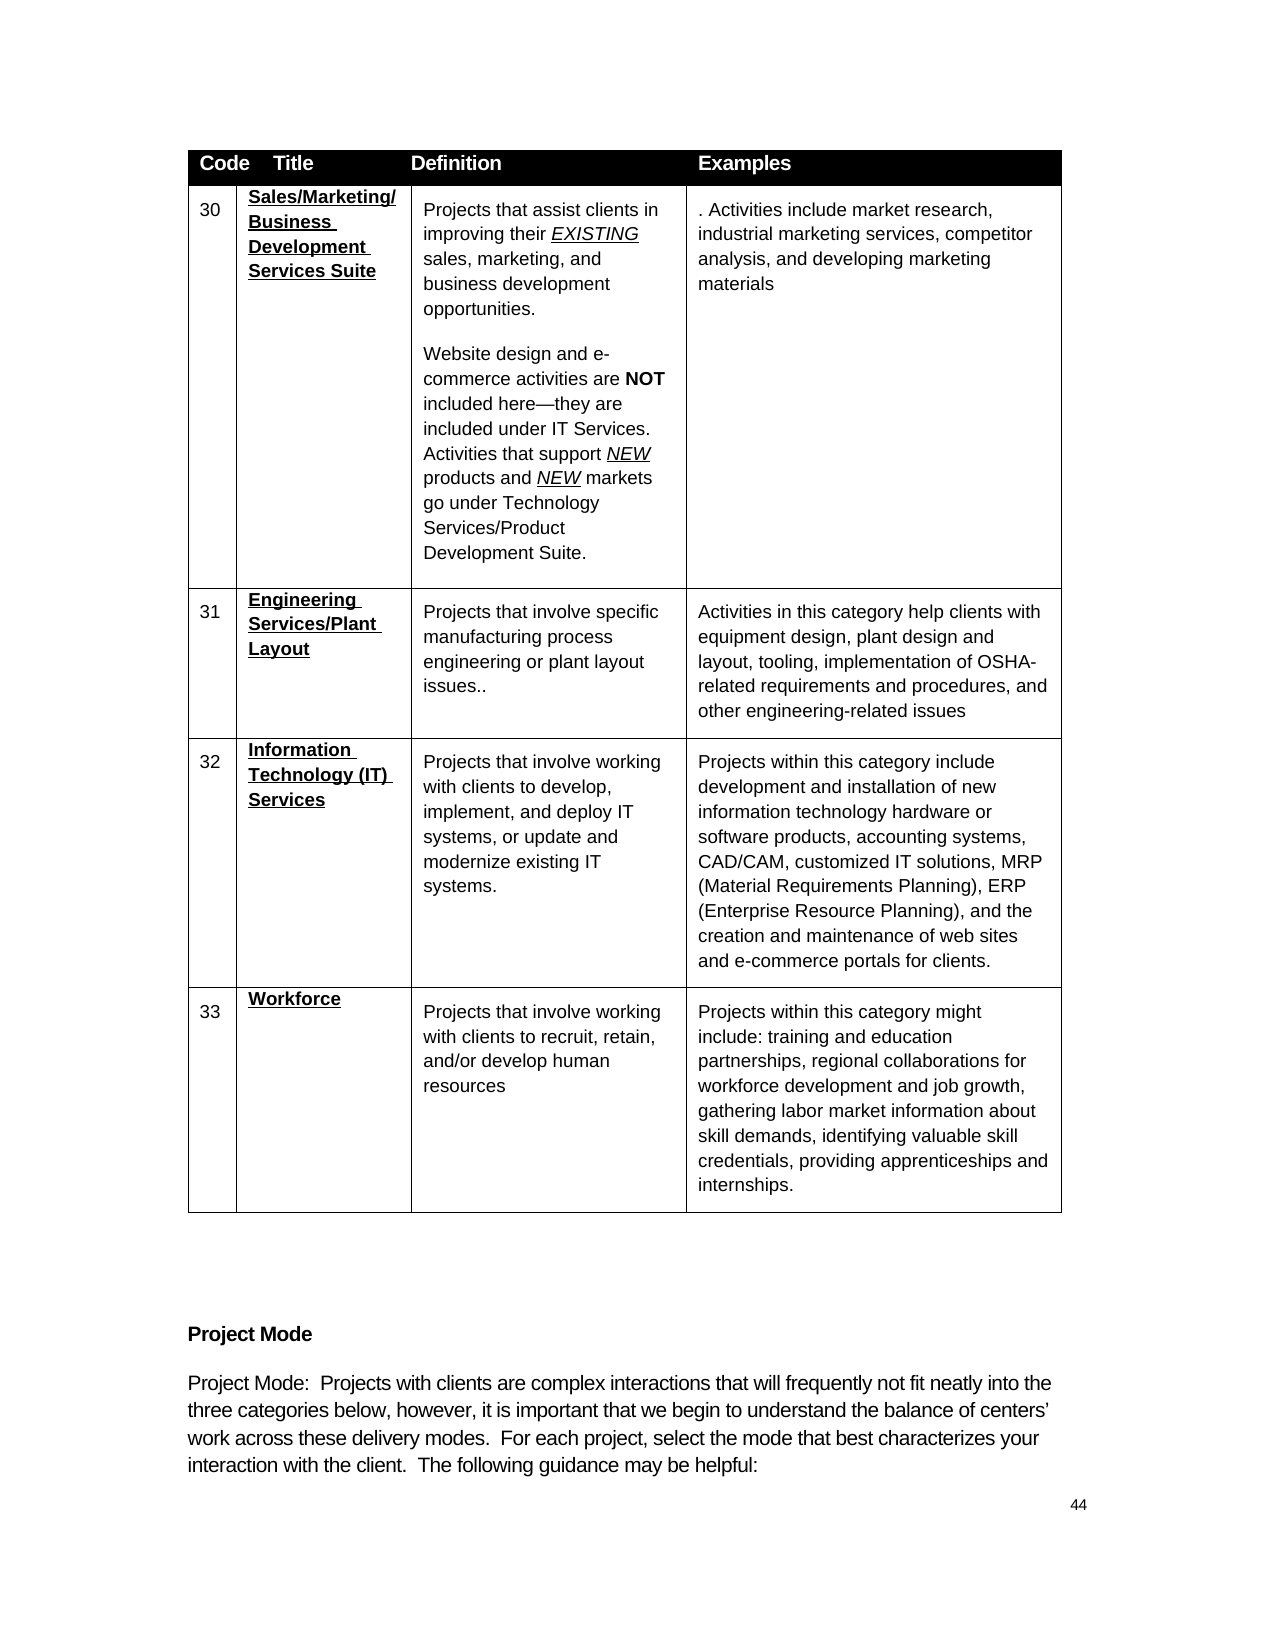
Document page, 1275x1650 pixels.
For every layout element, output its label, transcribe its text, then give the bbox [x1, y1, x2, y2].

table_cell . Activities include market research, industrial marketing services, competitor analysis, and developing marketing materials [687, 186, 1061, 587]
table_cell Projects that involve working with clients to develop, implement, and deploy IT systems, or update and modernize existing IT systems. [412, 739, 686, 987]
table_cell Projects that involve specific manufacturing process engineering or plant layout issues.. [412, 589, 686, 738]
table_cell 33 [189, 988, 236, 1212]
table_header Code [189, 151, 261, 185]
table_cell Projects that assist clients in improving their EXISTING sales, marketing, and business development opportunities. Website design and e-commerce activities are NOT included here—they are included under IT Services. Activities that support NEW products and NEW markets go under Technology Services/Product Development Suite. [412, 186, 686, 587]
table_cell Sales/Marketing/ Business Development Services Suite [237, 186, 411, 587]
table_cell Information Technology (IT) Services [237, 739, 411, 987]
table_cell 31 [189, 589, 236, 738]
list Project Mode [187, 1322, 1087, 1346]
table_header Title [262, 151, 399, 185]
table_cell Workforce [237, 988, 411, 1212]
table_cell 32 [189, 739, 236, 987]
table_cell Projects within this category include development and installation of new information technology hardware or software products, accounting systems, CAD/CAM, customized IT solutions, MRP (Material Requirements Planning), ERP (Enterprise Resource Planning), and the creation and maintenance of web sites and e-commerce portals for clients. [687, 739, 1061, 987]
text Project Mode: Projects with clients are complex interactions that will frequently not fit neatly into the three categories below, however, it is important that we begin to understand the balance of centers’ work across these delivery modes. For each project, select the mode that best characterizes your interaction with the client. The following guidance may be helpful: [187, 1370, 1087, 1477]
table_cell Activities in this category help clients with equipment design, plant design and layout, tooling, implementation of OSHA-related requirements and procedures, and other engineering-related issues [687, 589, 1061, 738]
table_cell Projects within this category might include: training and education partnerships, regional collaborations for workforce development and job growth, gathering labor market information about skill demands, identifying valuable skill credentials, providing apprenticeships and internships. [687, 988, 1061, 1212]
table_cell Engineering Services/Plant Layout [237, 589, 411, 738]
table_header Examples [687, 151, 1061, 185]
table_cell Projects that involve working with clients to recruit, retain, and/or develop human resources [412, 988, 686, 1212]
table_header Definition [400, 151, 686, 185]
table_cell 30 [189, 186, 236, 587]
